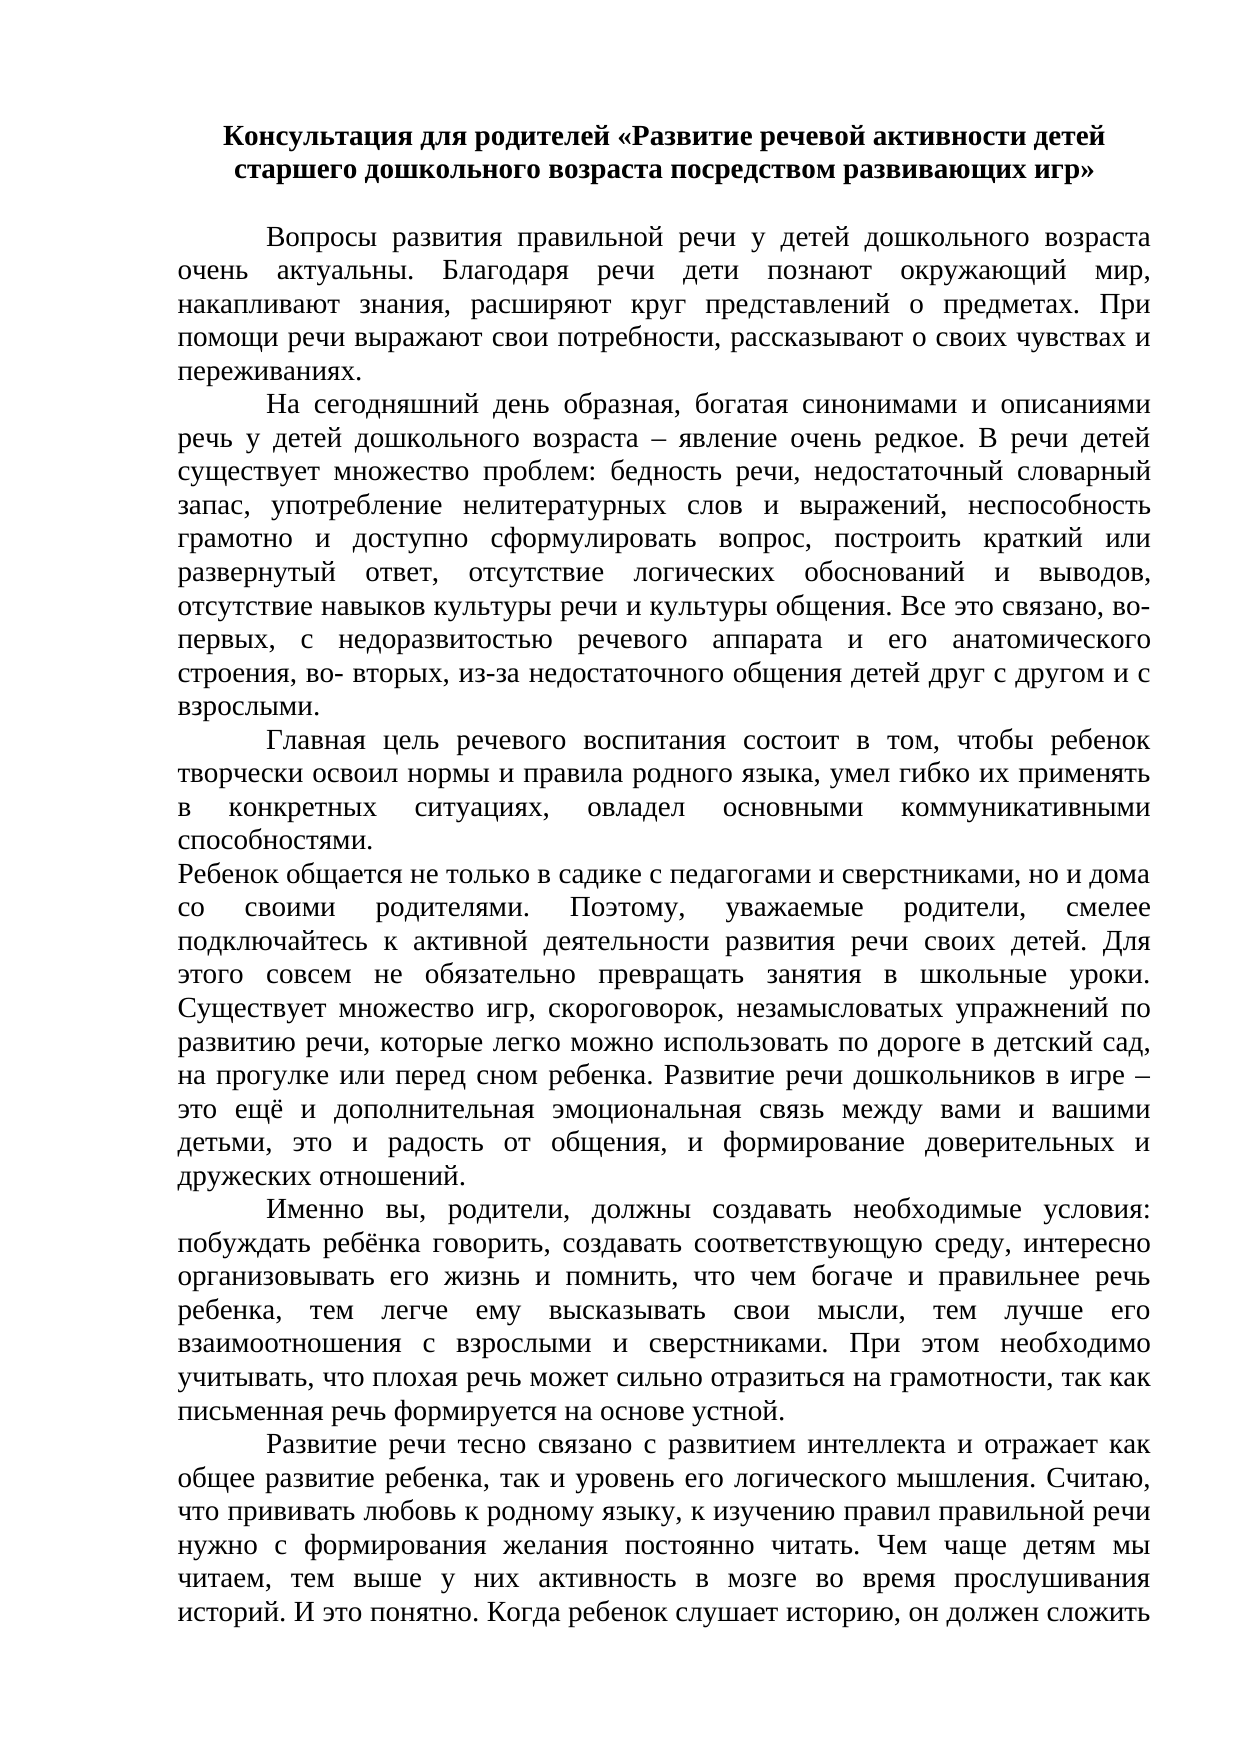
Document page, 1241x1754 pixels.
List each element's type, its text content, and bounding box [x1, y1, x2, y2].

text На сегодняшний день образная, богатая синонимами и описаниями речь у детей дошкольного возраста – явление очень редкое. В речи детей существует множество проблем: бедность речи, недостаточный словарный запас, употребление нелитературных слов и выражений, неспособность грамотно и доступно сформулировать вопрос, построить краткий или развернутый ответ, отсутствие логических обоснований и выводов, отсутствие навыков культуры речи и культуры общения. Все это связано, во-первых, с недоразвитостью речевого аппарата и его анатомического строения, во- вторых, из-за недостаточного общения детей друг с другом и с взрослыми. [177, 386, 1152, 722]
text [177, 1426, 1152, 1627]
text Главная цель речевого воспитания состоит в том, чтобы ребенок творчески освоил нормы и правила родного языка, умел гибко их применять в конкретных ситуациях, овладел основными коммуникативными способностями. Ребенок общается не только в садике с педагогами и сверстниками, но и дома со своими родителями. Поэтому, уважаемые родители, смелее подключайтесь к активной деятельности развития речи своих детей. Для этого совсем не обязательно превращать занятия в школьные уроки. Существует множество игр, скороговорок, незамысловатых упражнений по развитию речи, которые легко можно использовать по дороге в детский сад, на прогулке или перед сном ребенка. Развитие речи дошкольников в игре – это ещё и дополнительная эмоциональная связь между вами и вашими детьми, это и радость от общения, и формирование доверительных и дружеских отношений. [177, 722, 1152, 1191]
text Именно вы, родители, должны создавать необходимые условия: побуждать ребёнка говорить, создавать соответствующую среду, интересно организовывать его жизнь и помнить, что чем богаче и правильнее речь ребенка, тем легче ему высказывать свои мысли, тем лучше его взаимоотношения с взрослыми и сверстниками. При этом необходимо учитывать, что плохая речь может сильно отразиться на грамотности, так как письменная речь формируется на основе устной. [177, 1191, 1152, 1426]
text Консультация для родителей «Развитие речевой активности детей старшего дошкольного возраста посредством развивающих игр» [193, 118, 1136, 185]
text Вопросы развития правильной речи у детей дошкольного возраста очень актуальны. Благодаря речи дети познают окружающий мир, накапливают знания, расширяют круг представлений о предметах. При помощи речи выражают свои потребности, рассказывают о своих чувствах и переживаниях. [177, 219, 1152, 386]
